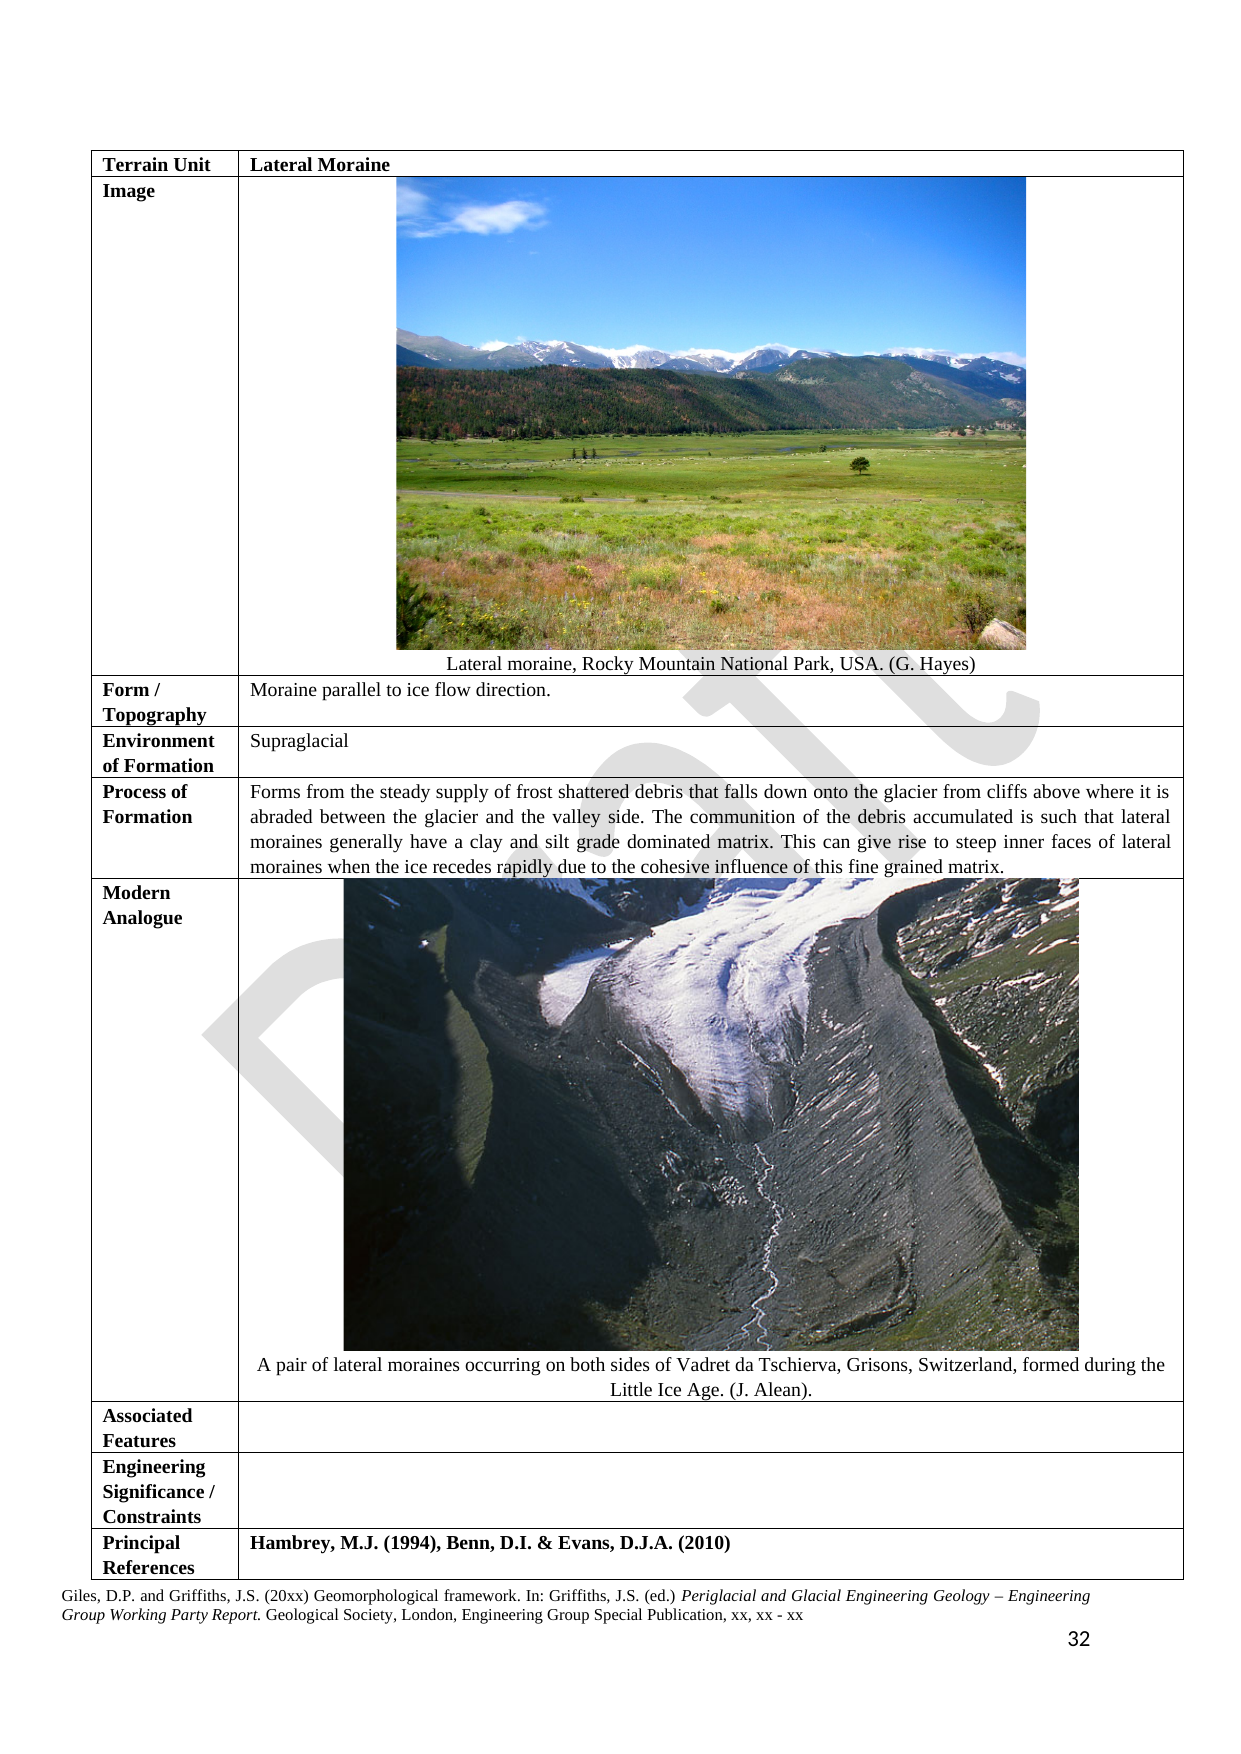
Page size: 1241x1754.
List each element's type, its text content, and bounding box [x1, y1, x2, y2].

table_cell Supraglacial [239, 727, 1183, 777]
table_header Terrain Unit [92, 151, 238, 176]
picture [396, 177, 1027, 650]
table_cell Hambrey, M.J. (1994), Benn, D.I. & Evans, D.J.A. (2010) [239, 1529, 1183, 1579]
table_cell [239, 1453, 1183, 1528]
table_cell Principal References [92, 1529, 238, 1579]
table_cell Modern Analogue [92, 879, 238, 1401]
picture [343, 878, 1079, 1351]
table_cell Process of Formation [92, 778, 238, 878]
table_cell Lateral moraine, Rocky Mountain National Park, USA. (G. Hayes) [239, 177, 1183, 674]
table_cell Form / Topography [92, 676, 238, 726]
table_cell Environment of Formation [92, 727, 238, 777]
table_cell Moraine parallel to ice flow direction. [239, 676, 1183, 726]
table_cell [239, 1402, 1183, 1452]
table_cell Forms from the steady supply of frost shattered debris that falls down onto the glacier from cliffs above where it is abraded between the glacier and the valley side. The communition of the debris accumulated is such that lateral moraines generally have a clay and silt grade dominated matrix. This can give rise to steep inner faces of lateral moraines when the ice recedes rapidly due to the cohesive influence of this fine grained matrix. [239, 778, 1183, 878]
table_cell Associated Features [92, 1402, 238, 1452]
table_cell Image [92, 177, 238, 674]
table_cell A pair of lateral moraines occurring on both sides of Vadret da Tschierva, Grisons, Switzerland, formed during the Little Ice Age. (J. Alean). [239, 879, 1183, 1401]
table_header Lateral Moraine [239, 151, 1183, 176]
table_cell Engineering Significance / Constraints [92, 1453, 238, 1528]
